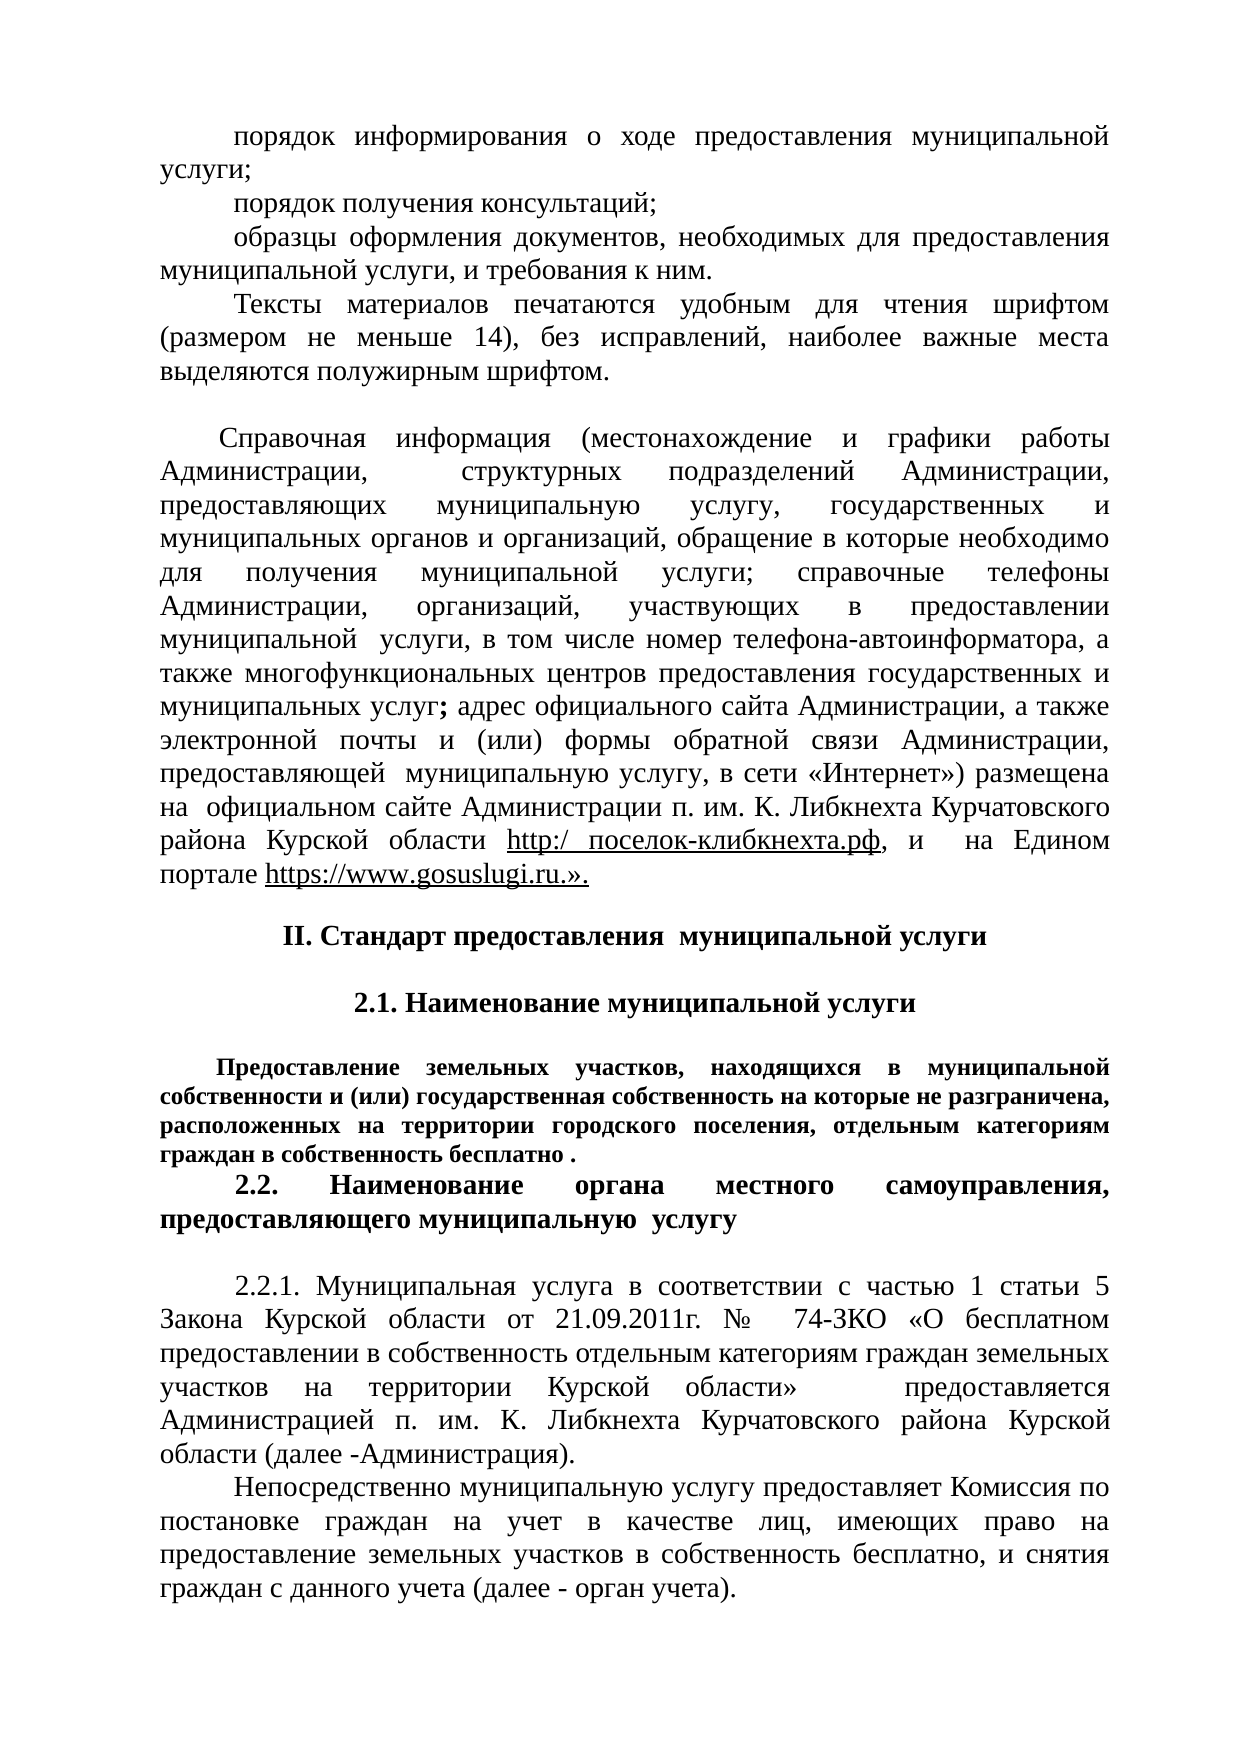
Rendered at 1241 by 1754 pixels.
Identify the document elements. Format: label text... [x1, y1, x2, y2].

text 2.1. Наименование муниципальной услуги [159, 985, 1110, 1019]
text порядок получения консультаций; [159, 185, 1110, 219]
text 2.2.1. Муниципальная услуга в соответствии с частью 1 статьи 5 Закона Курской области от 21.09.2011г. № 74-ЗКО «О бесплатном предоставлении в собственность отдельным категориям граждан земельных участков на территории Курской области» предоставляется Администрацией п. им. К. Либкнехта Курчатовского района Курской области (далее -Администрация). [159, 1268, 1110, 1469]
text Справочная информация (местонахождение и графики работы Администрации, структурных подразделений Администрации, предоставляющих муниципальную услугу, государственных и муниципальных органов и организаций, обращение в которые необходимо для получения муниципальной услуги; справочные телефоны Администрации, организаций, участвующих в предоставлении муниципальной услуги, в том числе номер телефона-автоинформатора, а также многофункциональных центров предоставления государственных и муниципальных услуг; адрес официального сайта Администрации, а также электронной почты и (или) формы обратной связи Администрации, предоставляющей муниципальную услугу, в сети «Интернет») размещена на официальном сайте Администрации п. им. К. Либкнехта Курчатовского района Курской области http:/ поселок-клибкнехта.рф, и на Едином портале https://www.gosuslugi.ru.». [159, 420, 1110, 889]
text Предоставление земельных участков, находящихся в муниципальной собственности и (или) государственная собственность на которые не разграничена, расположенных на территории городского поселения, отдельным категориям граждан в собственность бесплатно . [159, 1052, 1110, 1167]
text 2.2. Наименование органа местного самоуправления, предоставляющего муниципальную услугу [159, 1167, 1110, 1234]
text II. Стандарт предоставления муниципальной услуги [159, 918, 1110, 952]
text порядок информирования о ходе предоставления муниципальной услуги; [159, 118, 1110, 185]
text Тексты материалов печатаются удобным для чтения шрифтом (размером не меньше 14), без исправлений, наиболее важные места выделяются полужирным шрифтом. [159, 286, 1110, 386]
text Непосредственно муниципальную услугу предоставляет Комиссия по постановке граждан на учет в качестве лиц, имеющих право на предоставление земельных участков в собственность бесплатно, и снятия граждан с данного учета (далее - орган учета). [159, 1469, 1110, 1603]
text образцы оформления документов, необходимых для предоставления муниципальной услуги, и требования к ним. [159, 219, 1110, 286]
